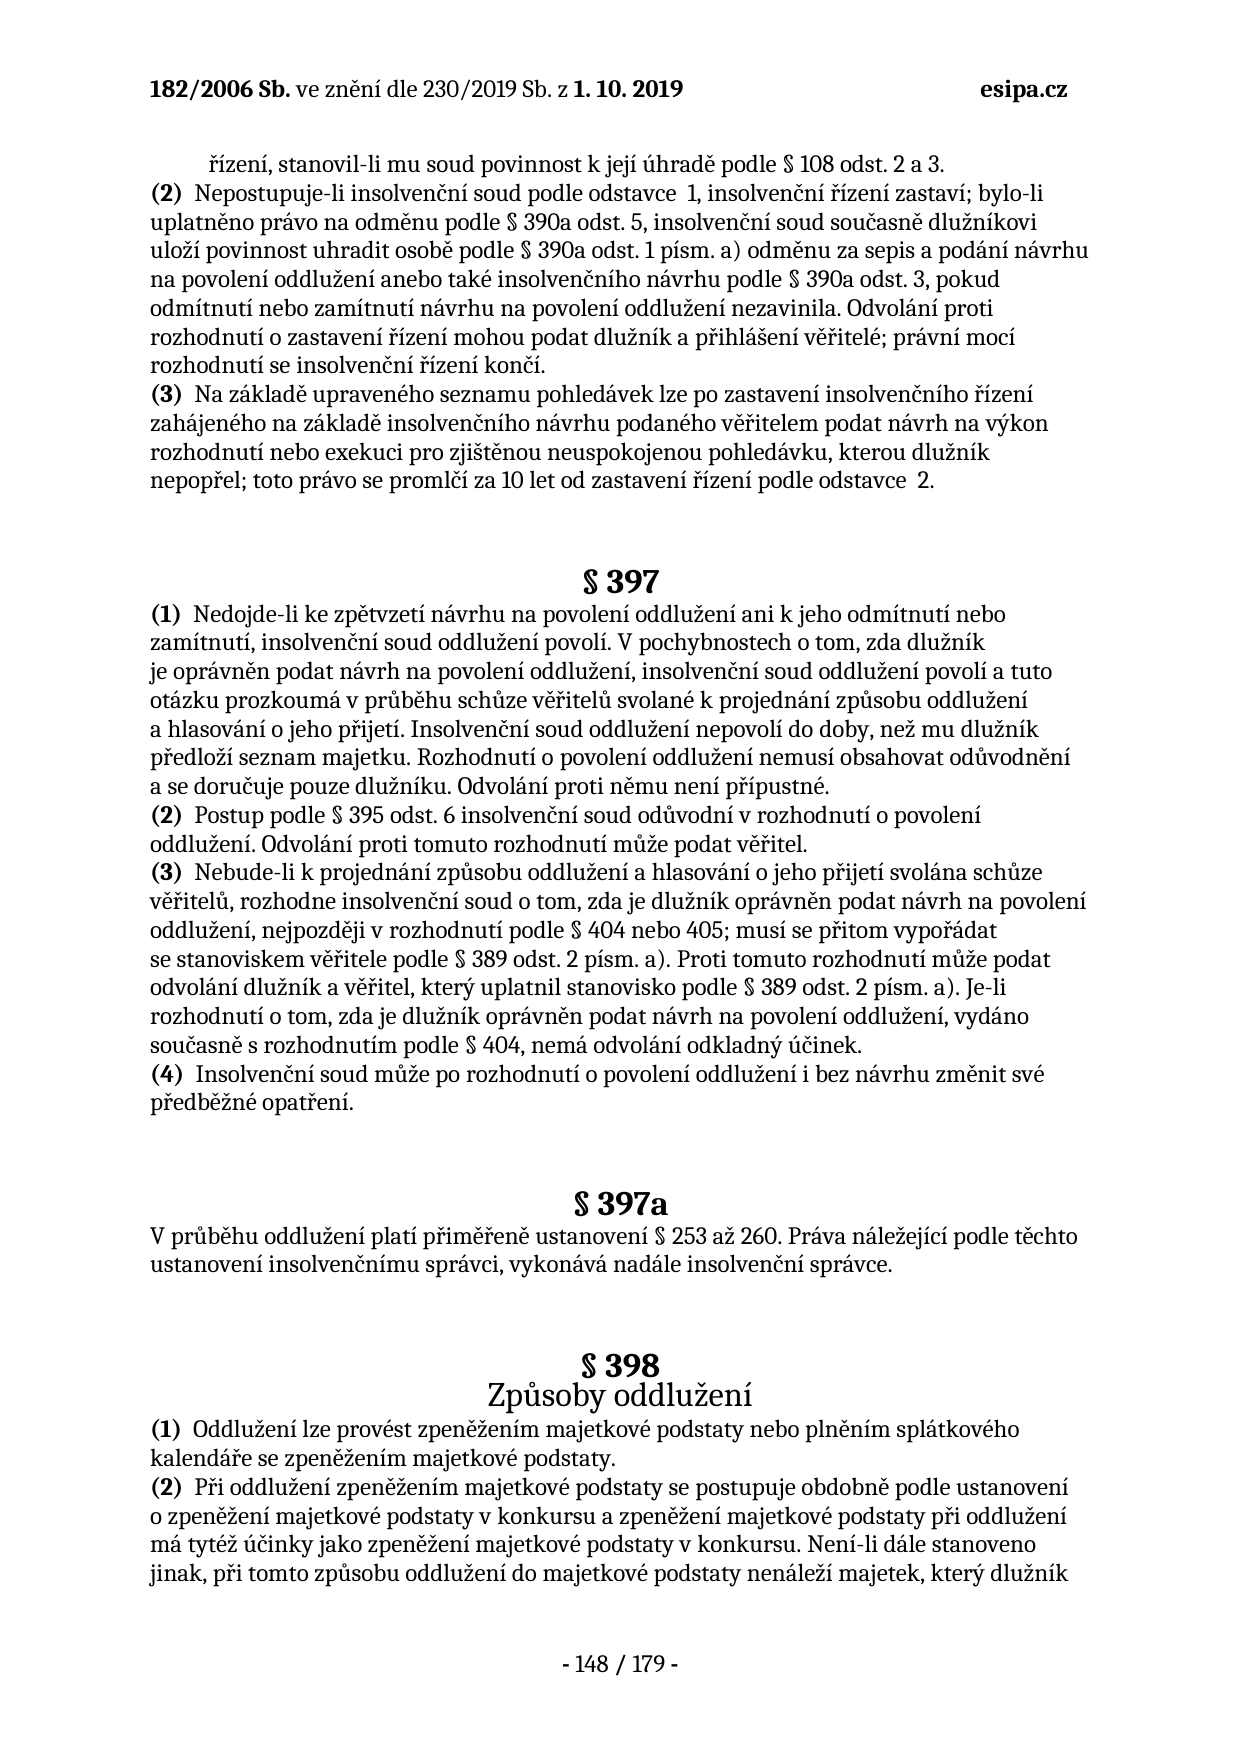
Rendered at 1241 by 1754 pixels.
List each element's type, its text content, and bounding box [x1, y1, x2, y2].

text (1) Nedojde‑li ke zpětvzetí návrhu na povolení oddlužení ani k jeho odmítnutí nebo zamítnutí, insolvenční soud oddlužení povolí. V pochybnostech o tom, zda dlužník je oprávněn podat návrh na povolení oddlužení, insolvenční soud oddlužení povolí a tuto otázku prozkoumá v průběhu schůze věřitelů svolané k projednání způsobu oddlužení a hlasování o jeho přijetí. Insolvenční soud oddlužení nepovolí do doby, než mu dlužník předloží seznam majetku. Rozhodnutí o povolení oddlužení nemusí obsahovat odůvodnění a se doručuje pouze dlužníku. Odvolání proti němu není přípustné. [150, 599, 1090, 801]
text (3) Nebude‑li k projednání způsobu oddlužení a hlasování o jeho přijetí svolána schůze věřitelů, rozhodne insolvenční soud o tom, zda je dlužník oprávněn podat návrh na povolení oddlužení, nejpozději v rozhodnutí podle § 404 nebo 405; musí se přitom vypořádat se stanoviskem věřitele podle § 389 odst. 2 písm. a). Proti tomuto rozhodnutí může podat odvolání dlužník a věřitel, který uplatnil stanovisko podle § 389 odst. 2 písm. a). Je‑li rozhodnutí o tom, zda je dlužník oprávněn podat návrh na povolení oddlužení, vydáno současně s rozhodnutím podle § 404, nemá odvolání odkladný účinek. [150, 858, 1090, 1059]
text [150, 1473, 1090, 1588]
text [150, 150, 1090, 179]
text (3) Na základě upraveného seznamu pohledávek lze po zastavení insolvenčního řízení zahájeného na základě insolvenčního návrhu podaného věřitelem podat návrh na výkon rozhodnutí nebo exekuci pro zjištěnou neuspokojenou pohledávku, kterou dlužník nepopřel; toto právo se promlčí za 10 let od zastavení řízení podle odstavce 2. [150, 380, 1090, 495]
text (2) Nepostupuje-li insolvenční soud podle odstavce 1, insolvenční řízení zastaví; bylo-li uplatněno právo na odměnu podle § 390a odst. 5, insolvenční soud současně dlužníkovi uloží povinnost uhradit osobě podle § 390a odst. 1 písm. a) odměnu za sepis a podání návrhu na povolení oddlužení anebo také insolvenčního návrhu podle § 390a odst. 3, pokud odmítnutí nebo zamítnutí návrhu na povolení oddlužení nezavinila. Odvolání proti rozhodnutí o zastavení řízení mohou podat dlužník a přihlášení věřitelé; právní mocí rozhodnutí se insolvenční řízení končí. [150, 179, 1090, 380]
subtitle § 397a [150, 1190, 1090, 1222]
subtitle § 398 -Způsoby oddlužení [150, 1352, 1090, 1415]
subtitle § 397 [150, 568, 1090, 599]
text (1) Oddlužení lze provést zpeněžením majetkové podstaty nebo plněním splátkového kalendáře se zpeněžením majetkové podstaty. [150, 1415, 1090, 1473]
text V průběhu oddlužení platí přiměřeně ustanovení § 253 až 260. Práva náležející podle těchto ustanovení insolvenčnímu správci, vykonává nadále insolvenční správce. [150, 1222, 1090, 1279]
text (2) Postup podle § 395 odst. 6 insolvenční soud odůvodní v rozhodnutí o povolení oddlužení. Odvolání proti tomuto rozhodnutí může podat věřitel. [150, 801, 1090, 858]
text (4) Insolvenční soud může po rozhodnutí o povolení oddlužení i bez návrhu změnit své předběžné opatření. [150, 1059, 1090, 1117]
